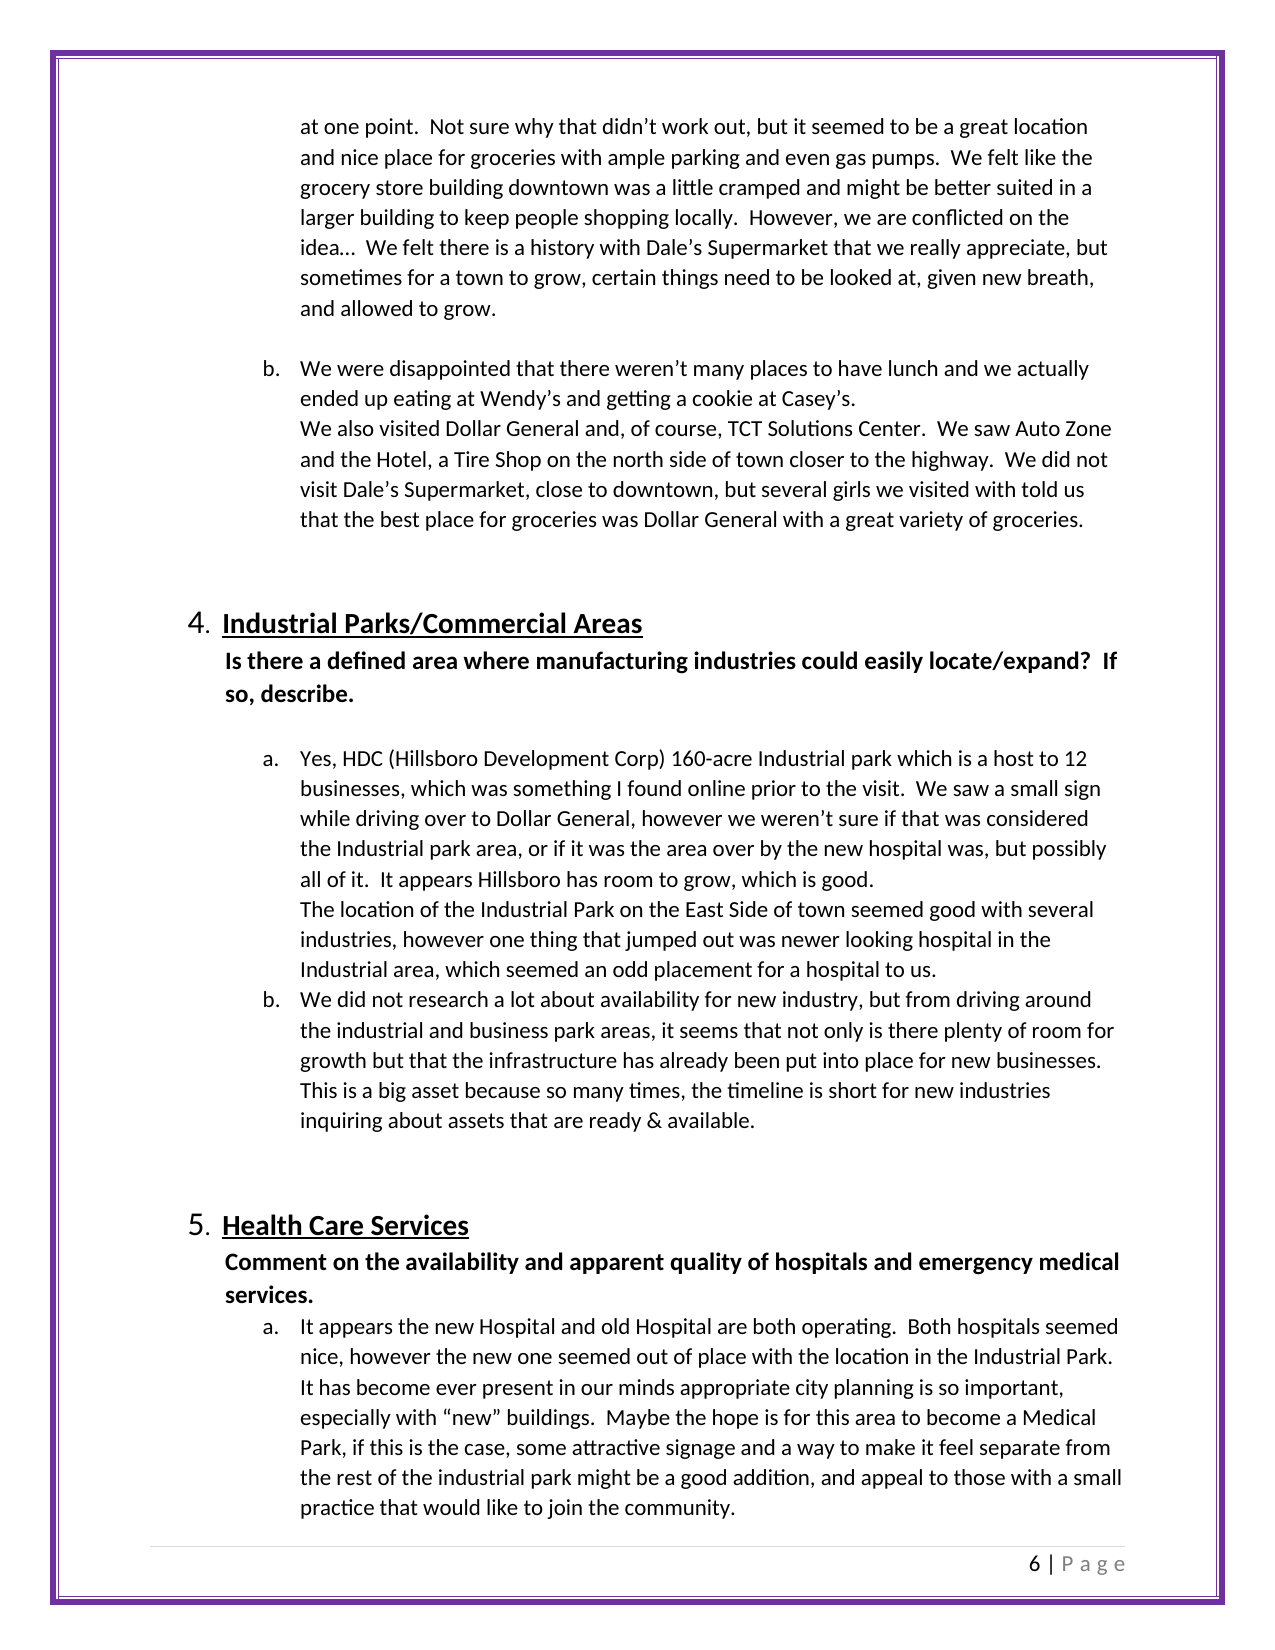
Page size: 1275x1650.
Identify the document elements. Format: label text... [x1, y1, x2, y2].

list We were disappointed that there weren’t many places to have lunch and we actually ended up eating at Wendy’s and getting a cookie at Casey’s. We also visited Dollar General and, of course, TCT Solutions Center. We saw Auto Zone and the Hotel, a Tire Shop on the north side of town closer to the highway. We did not visit Dale’s Supermarket, close to downtown, but several girls we visited with told us that the best place for groceries was Dollar General with a great variety of groceries. [262, 354, 1125, 533]
list We did not research a lot about availability for new industry, but from driving around the industrial and business park areas, it seems that not only is there plenty of room for growth but that the infrastructure has already been put into place for new businesses. This is a big asset because so many times, the timeline is short for new industries inquiring about assets that are ready & available. [262, 986, 1125, 1134]
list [300, 112, 1125, 352]
text 5. Health Care Services [187, 1202, 1125, 1243]
list Comment on the availability and apparent quality of hospitals and emergency medical services. [225, 1246, 1125, 1310]
list Yes, HDC (Hillsboro Development Corp) 160-acre Industrial park which is a host to 12 businesses, which was something I found online prior to the visit. We saw a small sign while driving over to Dollar General, however we weren’t sure if that was considered the Industrial park area, or if it was the area over by the new hospital was, but possibly all of it. It appears Hillsboro has room to grow, which is good. The location of the Industrial Park on the East Side of town seemed good with several industries, however one thing that jumped out was newer looking hospital in the Industrial area, which seemed an odd placement for a hospital to us. [262, 744, 1125, 983]
list Is there a defined area where manufacturing industries could easily locate/expand? If so, describe. [225, 645, 1125, 709]
text 4. Industrial Parks/Commercial Areas [187, 601, 1125, 642]
list It appears the new Hospital and old Hospital are both operating. Both hospitals seemed nice, however the new one seemed out of place with the location in the Industrial Park. It has become ever present in our minds appropriate city planning is so important, especially with “new” buildings. Maybe the hope is for this area to become a Medical Park, if this is the case, some attractive signage and a way to make it feel separate from the rest of the industrial park might be a good addition, and appeal to those with a small practice that would like to join the community. [262, 1312, 1125, 1522]
